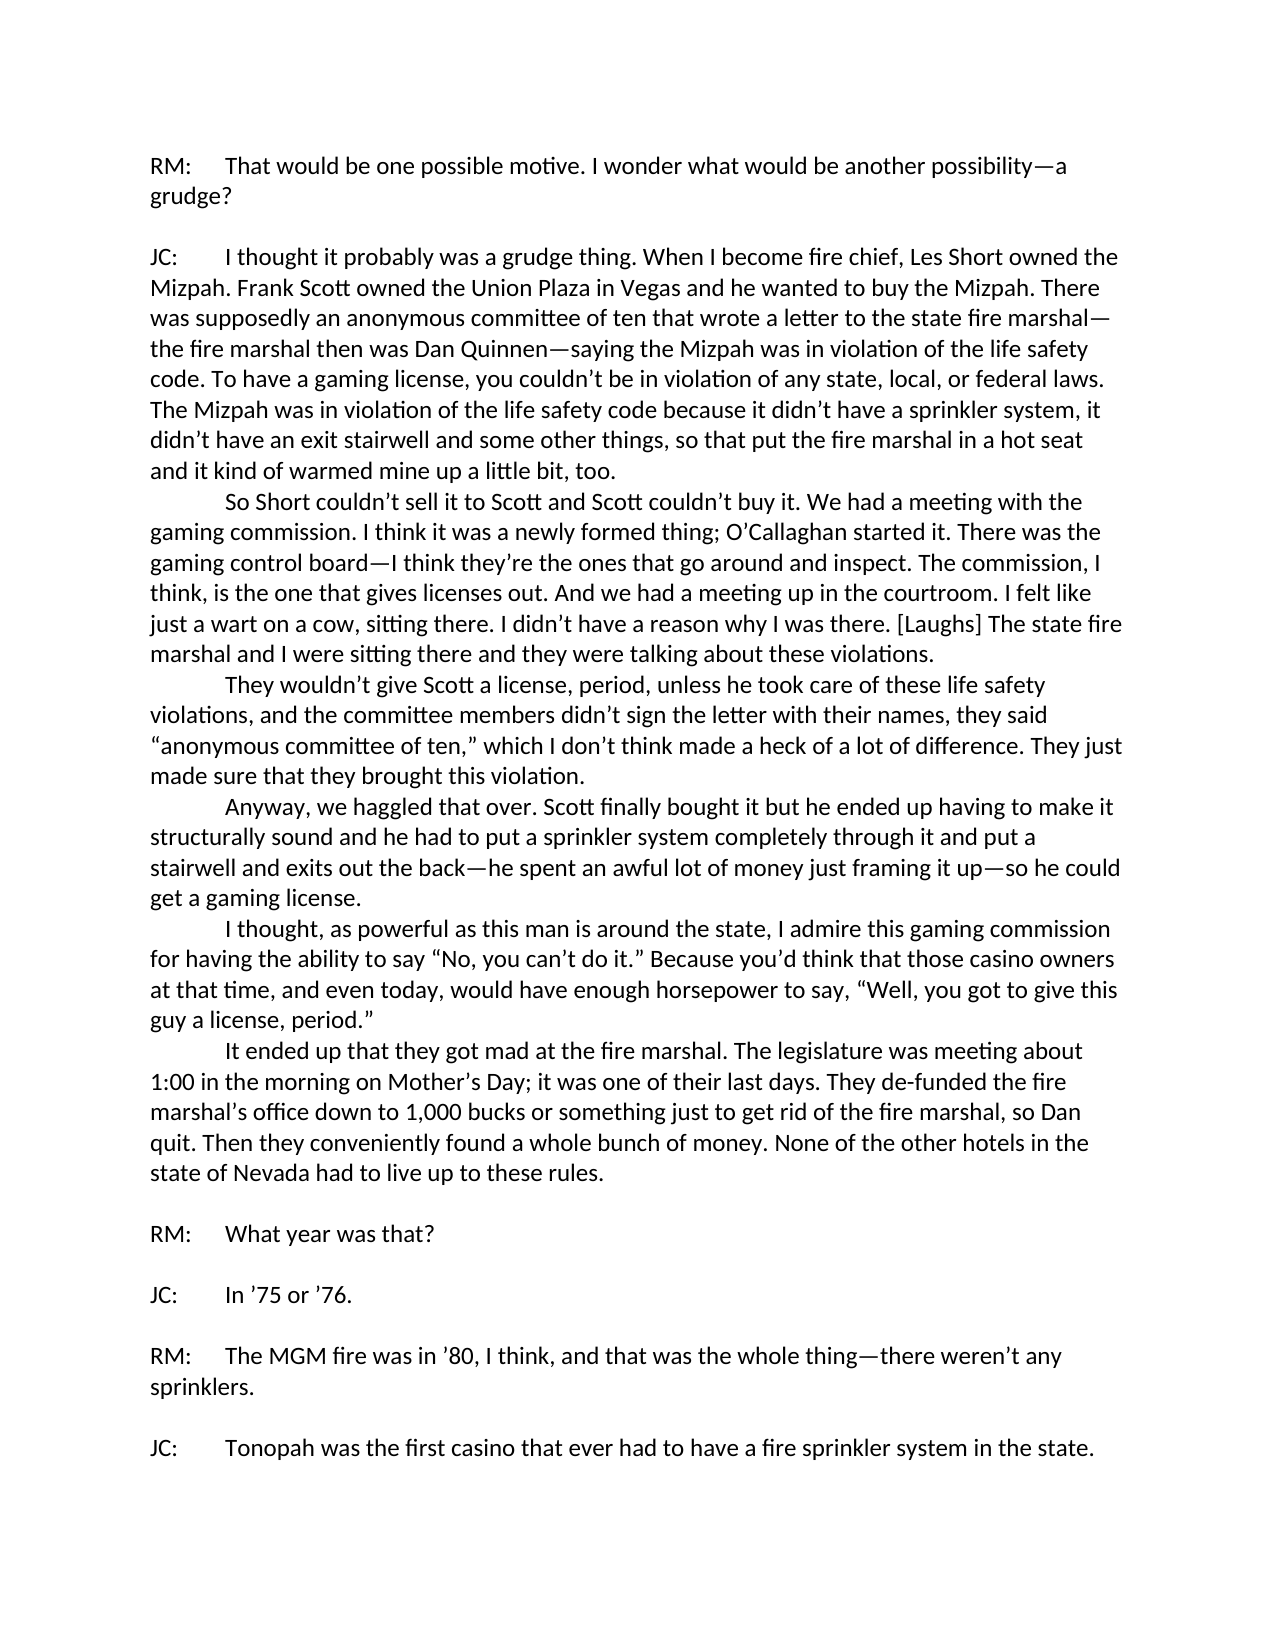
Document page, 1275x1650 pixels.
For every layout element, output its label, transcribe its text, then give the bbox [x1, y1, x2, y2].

text I thought, as powerful as this man is around the state, I admire this gaming commission for having the ability to say “No, you can’t do it.” Because you’d think that those casino owners at that time, and even today, would have enough horsepower to say, “Well, you got to give this guy a license, period.” [150, 913, 1125, 1035]
text They wouldn’t give Scott a license, period, unless he took care of these life safety violations, and the committee members didn’t sign the letter with their names, they said “anonymous committee of ten,” which I don’t think made a heck of a lot of difference. They just made sure that they brought this violation. [150, 669, 1125, 791]
text Anyway, we haggled that over. Scott finally bought it but he ended up having to make it structurally sound and he had to put a sprinkler system completely through it and put a stairwell and exits out the back—he spent an awful lot of money just framing it up—so he could get a gaming license. [150, 791, 1125, 913]
text JC: In ’75 or ’76. [150, 1279, 1125, 1310]
text RM: That would be one possible motive. I wonder what would be another possibility—a grudge? [150, 150, 1125, 211]
text It ended up that they got mad at the fire marshal. The legislature was meeting about 1:00 in the morning on Mother’s Day; it was one of their last days. They de-funded the fire marshal’s office down to 1,000 bucks or something just to get rid of the fire marshal, so Dan quit. Then they conveniently found a whole bunch of money. None of the other hotels in the state of Nevada had to live up to these rules. [150, 1035, 1125, 1188]
text JC: I thought it probably was a grudge thing. When I become fire chief, Les Short owned the Mizpah. Frank Scott owned the Union Plaza in Vegas and he wanted to buy the Mizpah. There was supposedly an anonymous committee of ten that wrote a letter to the state fire marshal—the fire marshal then was Dan Quinnen—saying the Mizpah was in violation of the life safety code. To have a gaming license, you couldn’t be in violation of any state, local, or federal laws. The Mizpah was in violation of the life safety code because it didn’t have a sprinkler system, it didn’t have an exit stairwell and some other things, so that put the fire marshal in a hot seat and it kind of warmed mine up a little bit, too. [150, 242, 1125, 486]
text RM: What year was that? [150, 1218, 1125, 1249]
text RM: The MGM fire was in ’80, I think, and that was the whole thing—there weren’t any sprinklers. [150, 1340, 1125, 1401]
text JC: Tonopah was the first casino that ever had to have a fire sprinkler system in the state. [150, 1432, 1125, 1462]
text So Short couldn’t sell it to Scott and Scott couldn’t buy it. We had a meeting with the gaming commission. I think it was a newly formed thing; O’Callaghan started it. There was the gaming control board—I think they’re the ones that go around and inspect. The commission, I think, is the one that gives licenses out. And we had a meeting up in the courtroom. I felt like just a wart on a cow, sitting there. I didn’t have a reason why I was there. [Laughs] The state fire marshal and I were sitting there and they were talking about these violations. [150, 486, 1125, 669]
